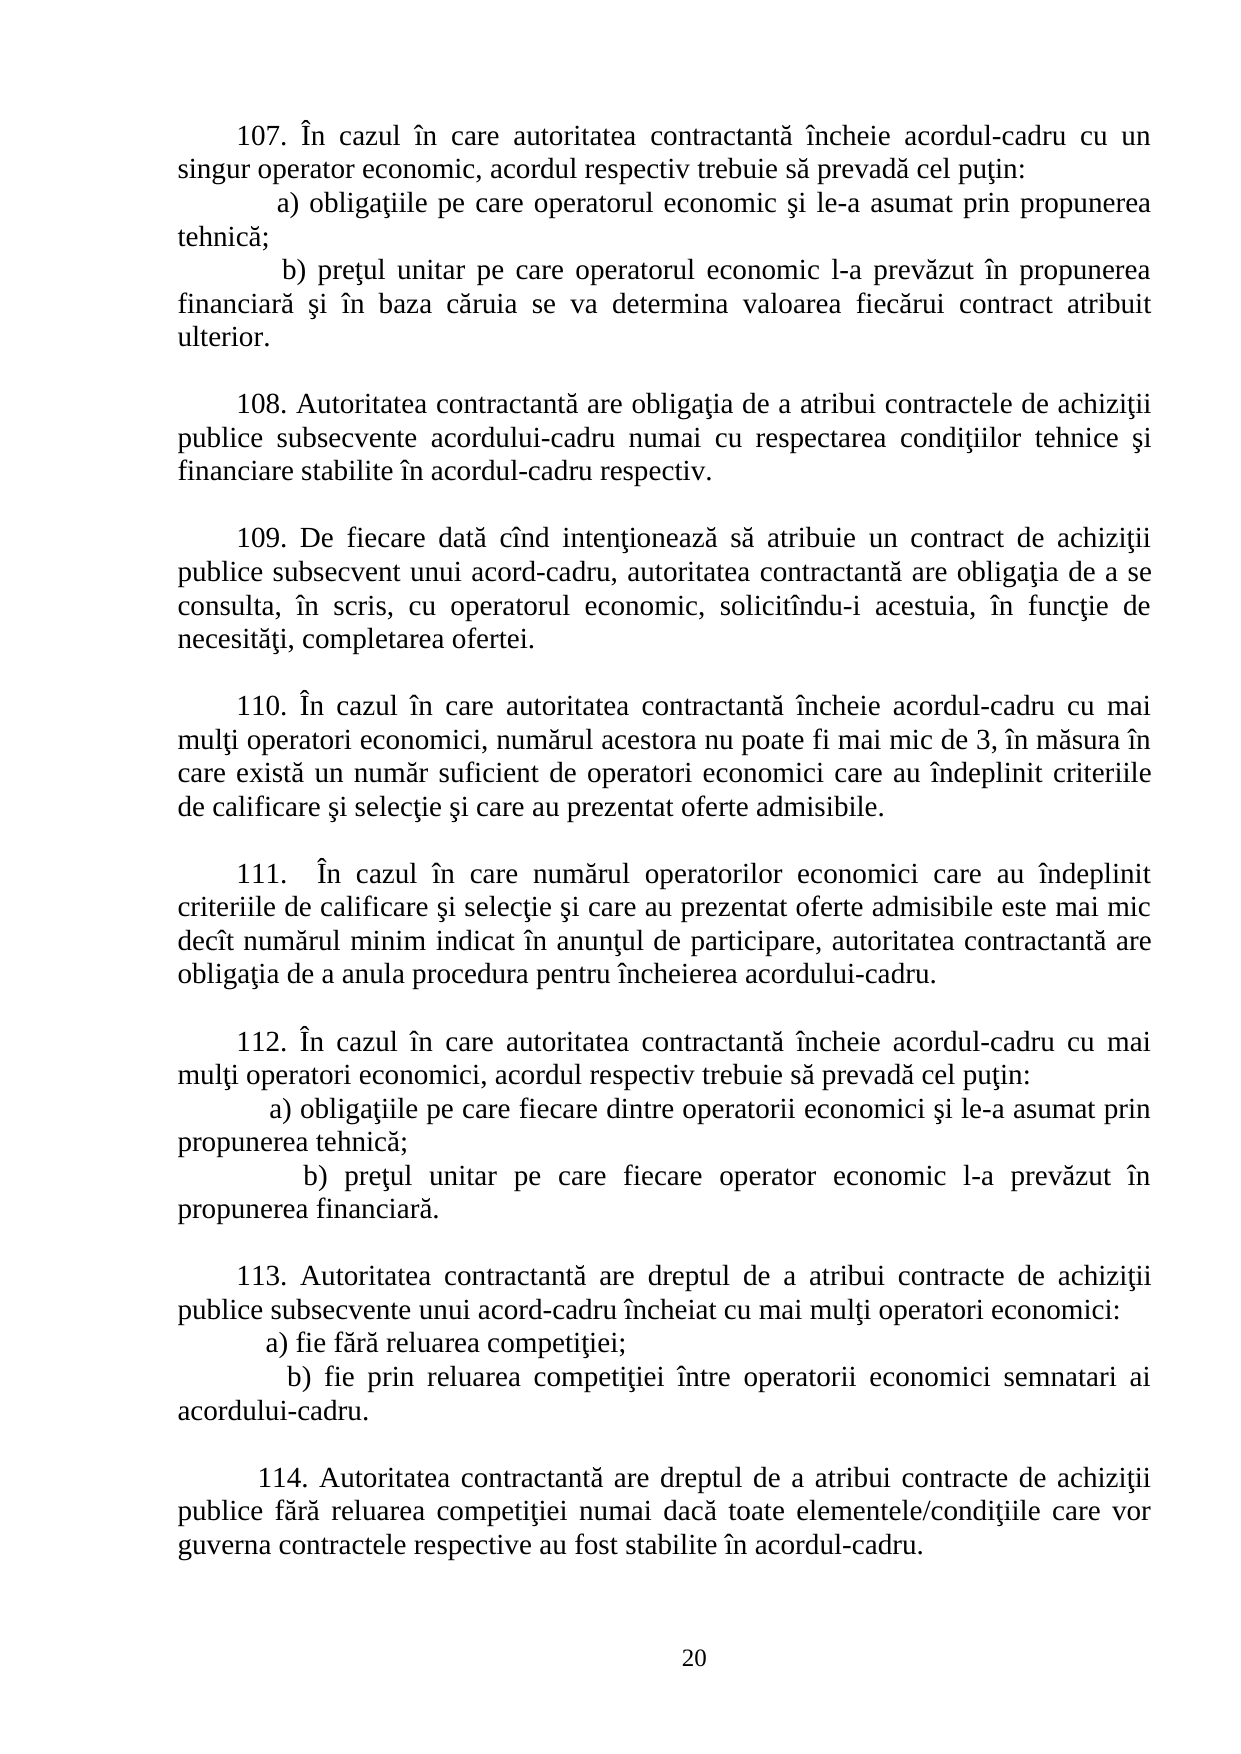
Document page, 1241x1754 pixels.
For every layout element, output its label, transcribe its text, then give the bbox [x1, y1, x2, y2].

text 114. Autoritatea contractantă are dreptul de a atribui contracte de achiziţii publice fără reluarea competiţiei numai dacă toate elementele/condiţiile care vor guverna contractele respective au fost stabilite în acordul-cadru. [177, 1460, 1152, 1560]
text b) preţul unitar pe care fiecare operator economic l-a prevăzut în propunerea financiară. [177, 1158, 1152, 1225]
text a) fie fără reluarea competiţiei; [177, 1326, 1152, 1359]
text 111. În cazul în care numărul operatorilor economici care au îndeplinit criteriile de calificare şi selecţie şi care au prezentat oferte admisibile este mai mic decît numărul minim indicat în anunţul de participare, autoritatea contractantă are obligaţia de a anula procedura pentru încheierea acordului-cadru. [177, 856, 1152, 990]
text 107. În cazul în care autoritatea contractantă încheie acordul-cadru cu un singur operator economic, acordul respectiv trebuie să prevadă cel puţin: [177, 118, 1152, 185]
text 112. În cazul în care autoritatea contractantă încheie acordul-cadru cu mai mulţi operatori economici, acordul respectiv trebuie să prevadă cel puţin: [177, 1024, 1152, 1091]
text a) obligaţiile pe care fiecare dintre operatorii economici şi le-a asumat prin propunerea tehnică; [177, 1091, 1152, 1158]
text 109. De fiecare dată cînd intenţionează să atribuie un contract de achiziţii publice subsecvent unui acord-cadru, autoritatea contractantă are obligaţia de a se consulta, în scris, cu operatorul economic, solicitîndu-i acestuia, în funcţie de necesităţi, completarea ofertei. [177, 521, 1152, 655]
text 110. În cazul în care autoritatea contractantă încheie acordul-cadru cu mai mulţi operatori economici, numărul acestora nu poate fi mai mic de 3, în măsura în care există un număr suficient de operatori economici care au îndeplinit criteriile de calificare şi selecţie şi care au prezentat oferte admisibile. [177, 688, 1152, 822]
text 113. Autoritatea contractantă are dreptul de a atribui contracte de achiziţii publice subsecvente unui acord-cadru încheiat cu mai mulţi operatori economici: [177, 1258, 1152, 1326]
text b) fie prin reluarea competiţiei între operatorii economici semnatari ai acordului-cadru. [177, 1359, 1152, 1426]
text 108. Autoritatea contractantă are obligaţia de a atribui contractele de achiziţii publice subsecvente acordului-cadru numai cu respectarea condiţiilor tehnice şi financiare stabilite în acordul-cadru respectiv. [177, 386, 1152, 487]
text b) preţul unitar pe care operatorul economic l-a prevăzut în propunerea financiară şi în baza căruia se va determina valoarea fiecărui contract atribuit ulterior. [177, 252, 1152, 353]
text a) obligaţiile pe care operatorul economic şi le-a asumat prin propunerea tehnică; [177, 185, 1152, 252]
